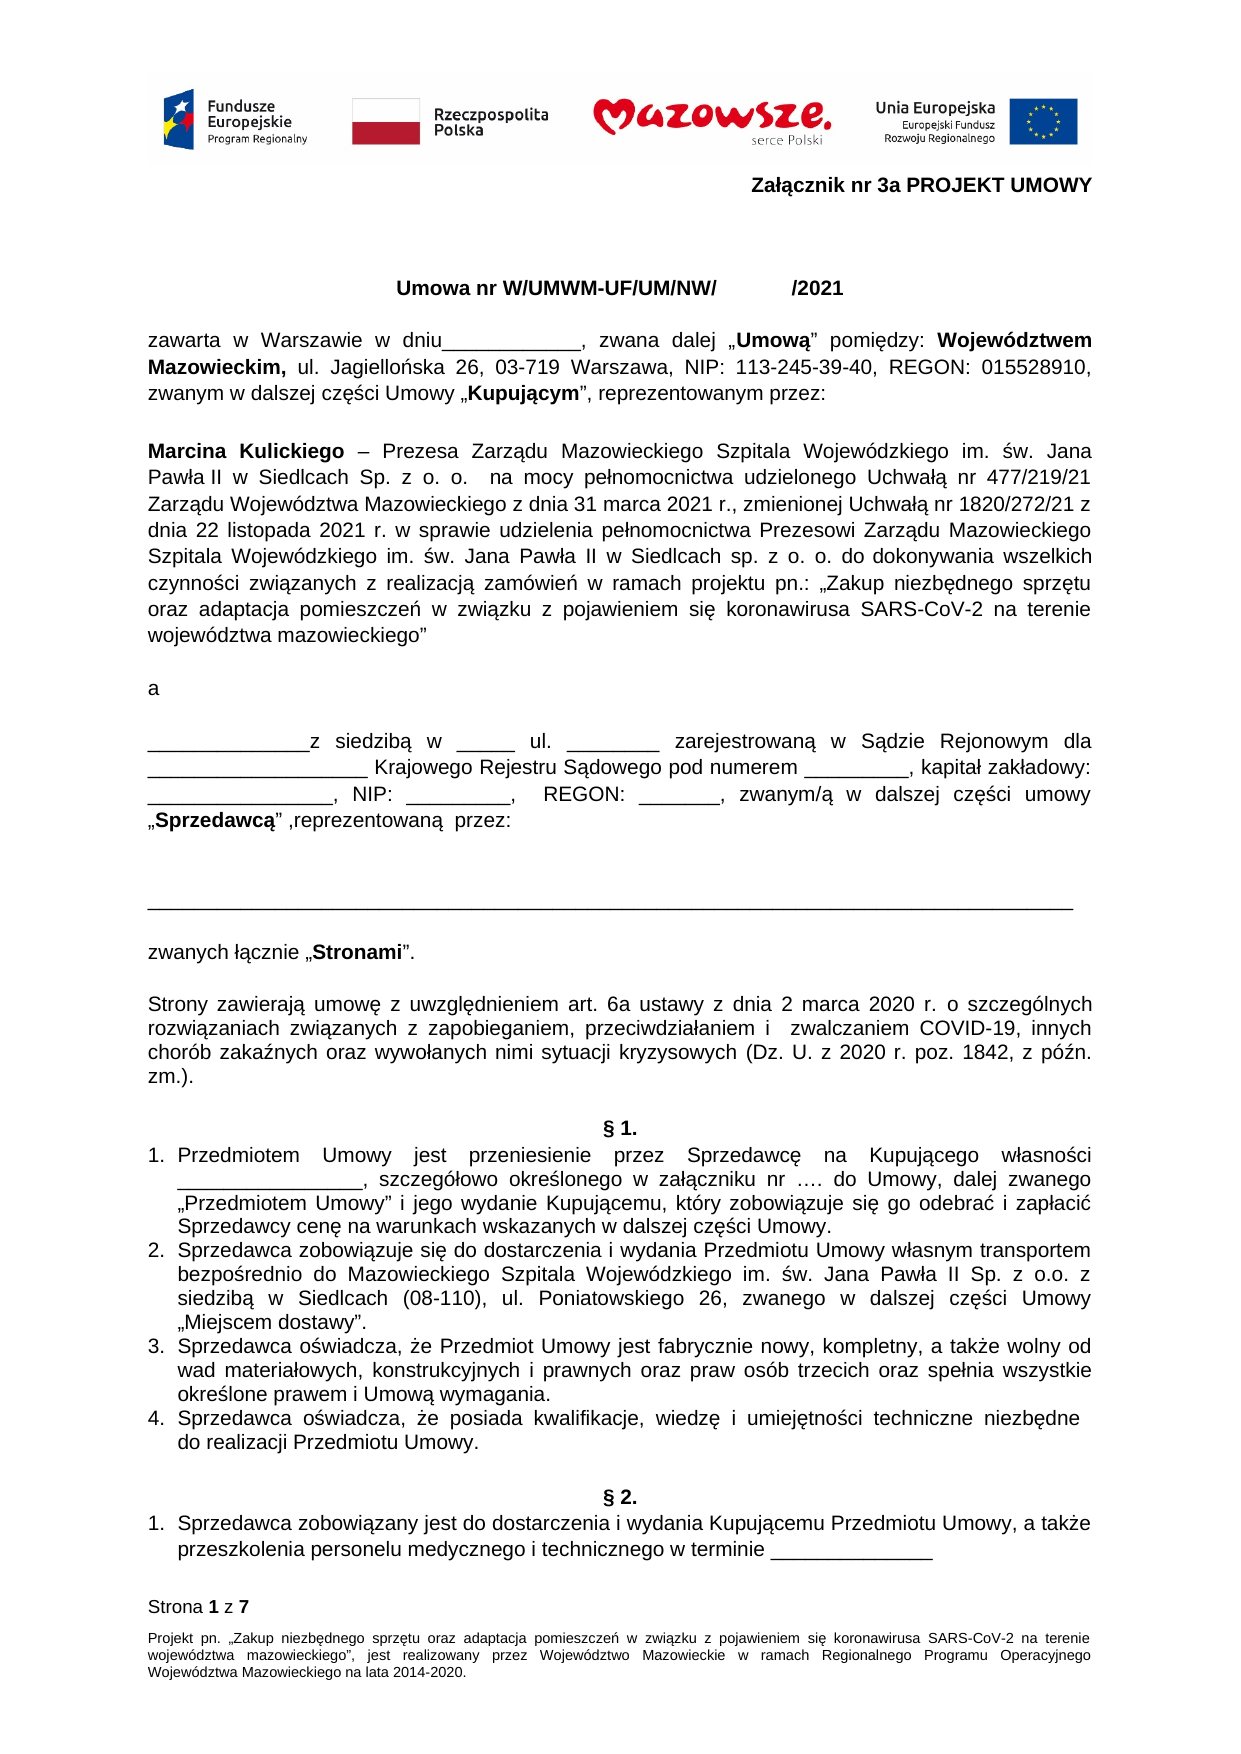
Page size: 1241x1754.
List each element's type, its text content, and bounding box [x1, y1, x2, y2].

list Sprzedawca zobowiązuje się do dostarczenia i wydania Przedmiotu Umowy własnym transportem bezpośrednio do Mazowieckiego Szpitala Wojewódzkiego im. św. Jana Pawła II Sp. z o.o. z siedzibą w Siedlcach (08-110), ul. Poniatowskiego 26, zwanego w dalszej części Umowy „Miejscem dostawy”. [148, 1238, 1092, 1334]
list Sprzedawca oświadcza, że posiada kwalifikacje, wiedzę i umiejętności techniczne niezbędne do realizacji Przedmiotu Umowy. [148, 1406, 1092, 1454]
subtitle Umowa nr W/UMWM-UF/UM/NW/ /2021 [148, 275, 1092, 299]
list Przedmiotem Umowy jest przeniesienie przez Sprzedawcę na Kupującego własności ________________, szczegółowo określonego w załączniku nr …. do Umowy, dalej zwanego „Przedmiotem Umowy” i jego wydanie Kupującemu, który zobowiązuje się go odebrać i zapłacić Sprzedawcy cenę na warunkach wskazanych w dalszej części Umowy. [148, 1142, 1092, 1238]
text ________________________________________________________________________________ [148, 887, 1092, 911]
subtitle § 2. [148, 1484, 1092, 1508]
subtitle § 1. [148, 1116, 1092, 1140]
subtitle Załącznik nr 3a PROJEKT UMOWY [148, 173, 1092, 197]
text zwanych łącznie „Stronami”. [148, 939, 1092, 963]
text a [148, 676, 1092, 700]
list Sprzedawca zobowiązany jest do dostarczenia i wydania Kupującemu Przedmiotu Umowy, a także przeszkolenia personelu medycznego i technicznego w terminie ______________ [148, 1511, 1092, 1561]
text Strony zawierają umowę z uwzględnieniem art. 6a ustawy z dnia 2 marca 2020 r. o szczególnych rozwiązaniach związanych z zapobieganiem, przeciwdziałaniem i zwalczaniem COVID-19, innych chorób zakaźnych oraz wywołanych nimi sytuacji kryzysowych (Dz. U. z 2020 r. poz. 1842, z późn. zm.). [148, 992, 1092, 1088]
list Sprzedawca oświadcza, że Przedmiot Umowy jest fabrycznie nowy, kompletny, a także wolny od wad materiałowych, konstrukcyjnych i prawnych oraz praw osób trzecich oraz spełnia wszystkie określone prawem i Umową wymagania. [148, 1334, 1092, 1406]
text Marcina Kulickiego – Prezesa Zarządu Mazowieckiego Szpitala Wojewódzkiego im. św. Jana Pawła II w Siedlcach Sp. z o. o. na mocy pełnomocnictwa udzielonego Uchwałą nr 477/219/21 Zarządu Województwa Mazowieckiego z dnia 31 marca 2021 r., zmienionej Uchwałą nr 1820/272/21 z dnia 22 listopada 2021 r. w sprawie udzielenia pełnomocnictwa Prezesowi Zarządu Mazowieckiego Szpitala Wojewódzkiego im. św. Jana Pawła II w Siedlcach sp. z o. o. do dokonywania wszelkich czynności związanych z realizacją zamówień w ramach projektu pn.: „Zakup niezbędnego sprzętu oraz adaptacja pomieszczeń w związku z pojawieniem się koronawirusa SARS-CoV-2 na terenie województwa mazowieckiego” [148, 439, 1092, 647]
text ______________z siedzibą w _____ ul. ________ zarejestrowaną w Sądzie Rejonowym dla ___________________ Krajowego Rejestru Sądowego pod numerem _________, kapitał zakładowy: ________________, NIP: _________, REGON: _______, zwanym/ą w dalszej części umowy „Sprzedawcą” ,reprezentowaną przez: [148, 729, 1092, 832]
text zawarta w Warszawie w dniu____________, zwana dalej „Umową” pomiędzy: Województwem Mazowieckim, ul. Jagiellońska 26, 03-719 Warszawa, NIP: 113-245-39-40, REGON: 015528910, zwanym w dalszej części Umowy „Kupującym”, reprezentowanym przez: [148, 328, 1092, 405]
picture [148, 73, 1093, 165]
